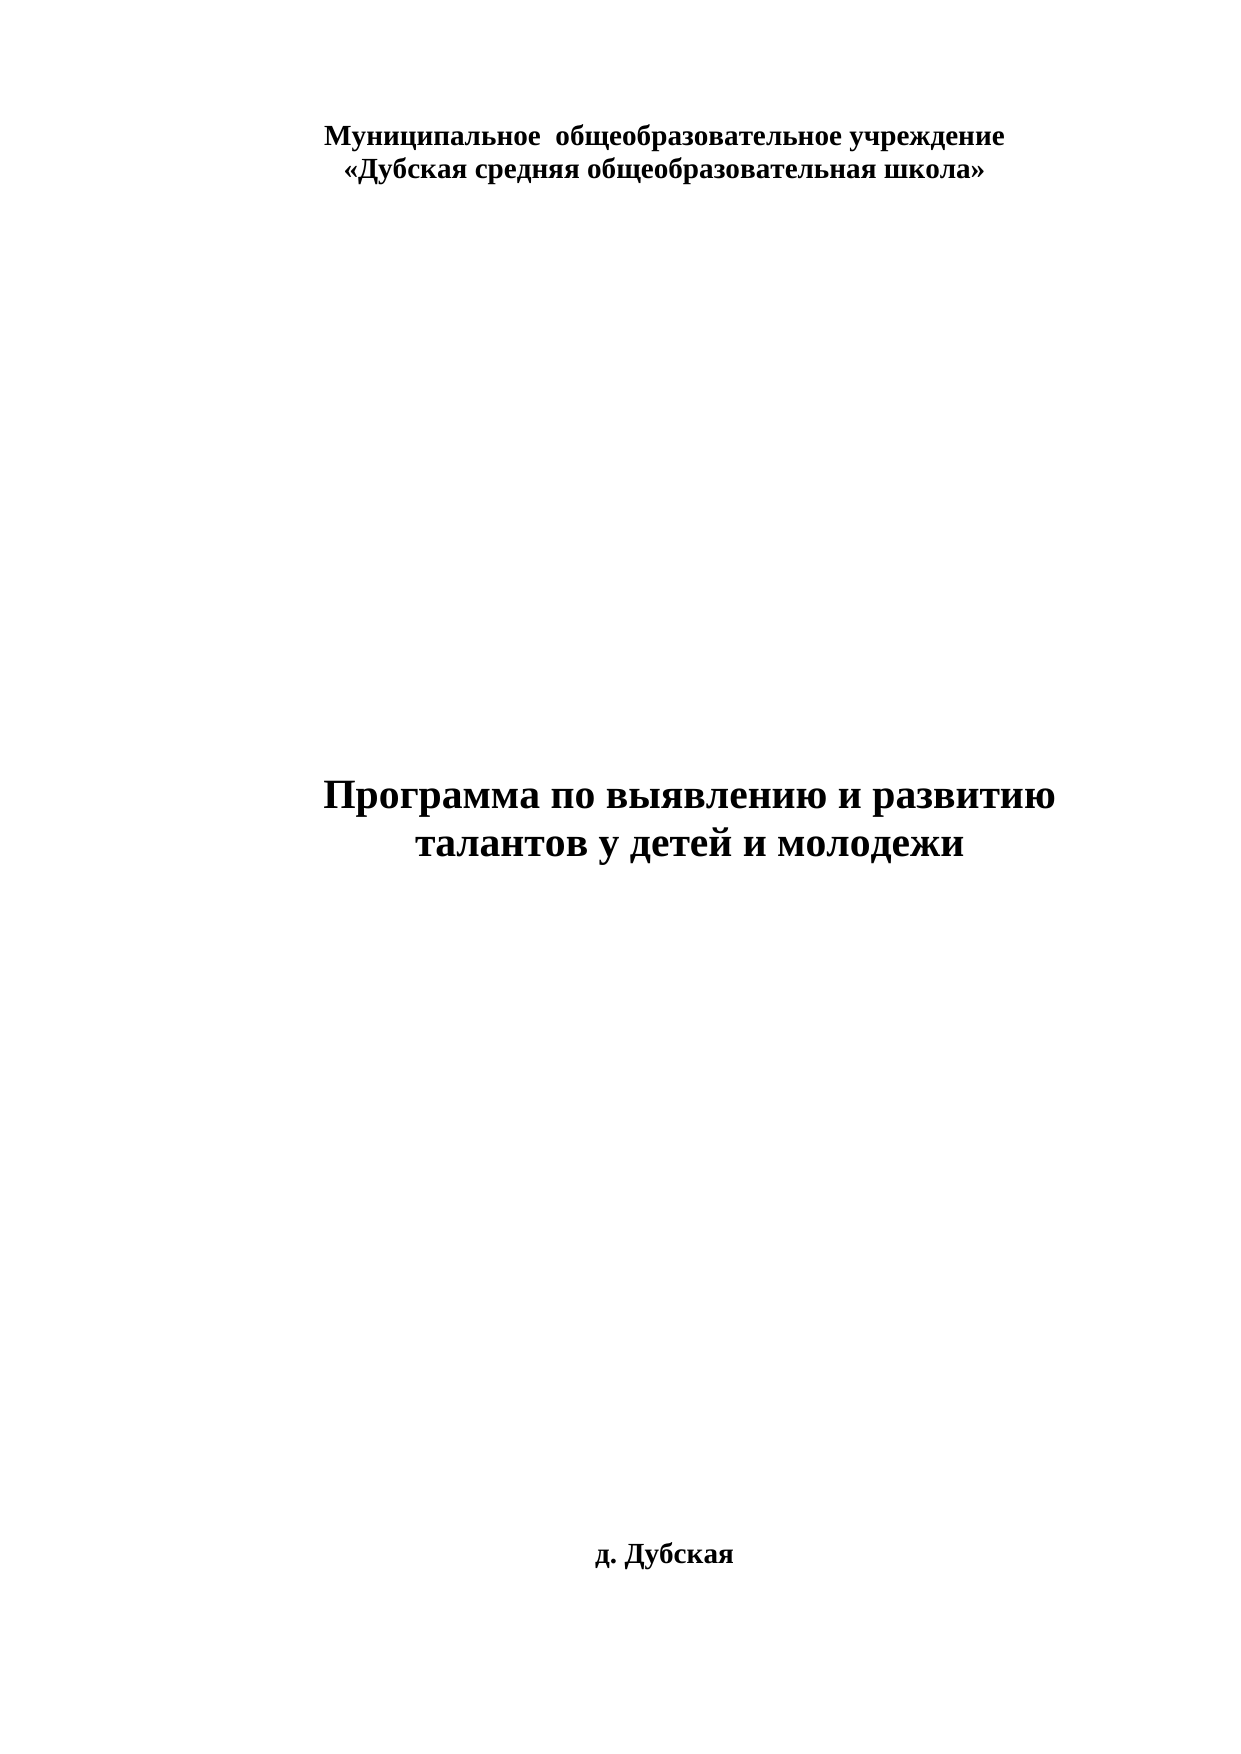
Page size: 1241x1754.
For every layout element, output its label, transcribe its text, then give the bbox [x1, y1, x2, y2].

text «Дубская средняя общеобразовательная школа» [177, 152, 1152, 185]
text д. Дубская [177, 1536, 1152, 1570]
text Муниципальное общеобразовательное учреждение [177, 118, 1152, 152]
text талантов у детей и молодежи [177, 818, 1152, 866]
text Программа по выявлению и развитию [177, 770, 1152, 818]
